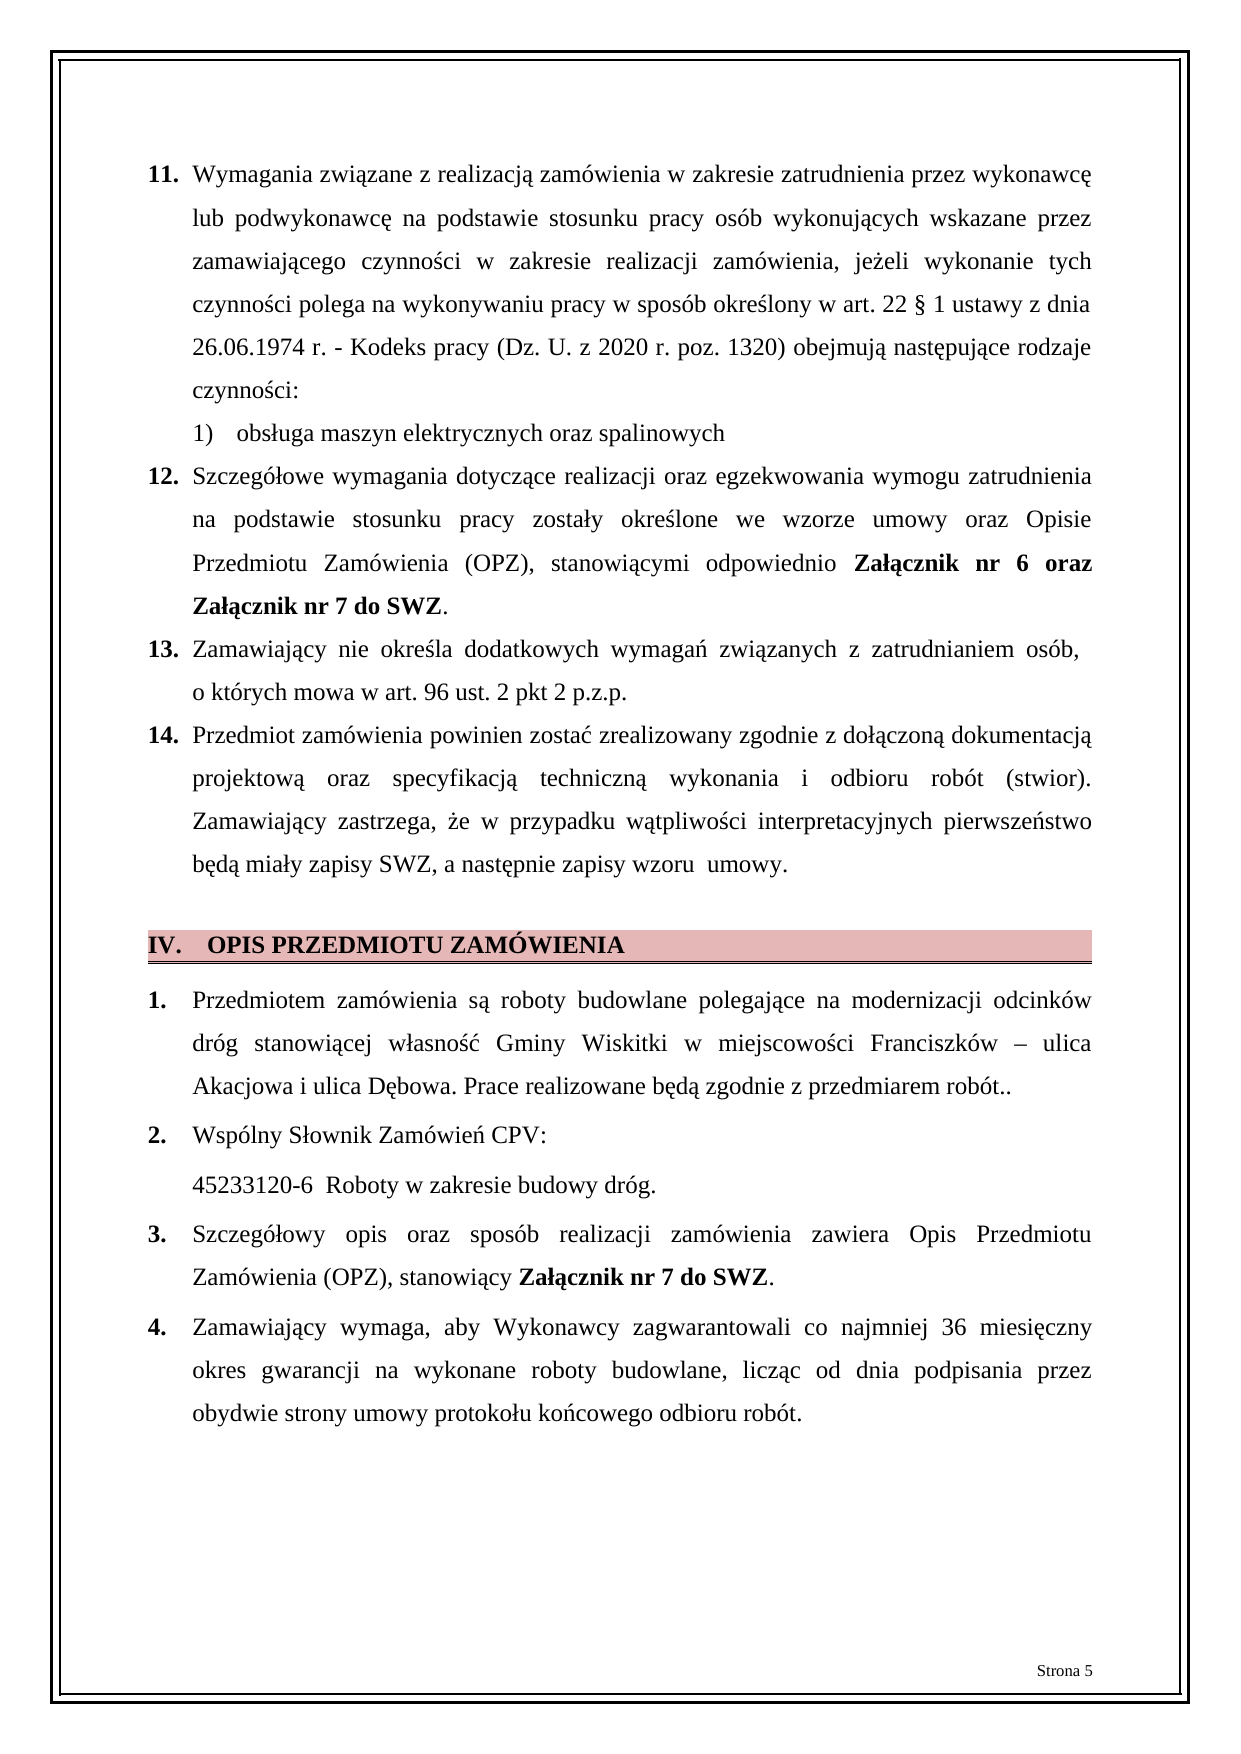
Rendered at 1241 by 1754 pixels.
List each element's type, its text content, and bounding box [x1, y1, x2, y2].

text 12. Szczegółowe wymagania dotyczące realizacji oraz egzekwowania wymogu zatrudnienia na podstawie stosunku pracy zostały określone we wzorze umowy oraz Opisie Przedmiotu Zamówienia (OPZ), stanowiącymi odpowiednio Załącznik nr 6 oraz Załącznik nr 7 do SWZ. [148, 461, 1092, 619]
text 11. Wymagania związane z realizacją zamówienia w zakresie zatrudnienia przez wykonawcę lub podwykonawcę na podstawie stosunku pracy osób wykonujących wskazane przez zamawiającego czynności w zakresie realizacji zamówienia, jeżeli wykonanie tych czynności polega na wykonywaniu pracy w sposób określony w art. 22 § 1 ustawy z dnia 26.06.1974 r. - Kodeks pracy (Dz. U. z 2020 r. poz. 1320) obejmują następujące rodzaje czynności: [148, 159, 1092, 404]
text IV. OPIS PRZEDMIOTU ZAMÓWIENIA [148, 930, 1092, 961]
text 1. Przedmiotem zamówienia są roboty budowlane polegające na modernizacji odcinków dróg stanowiącej własność Gminy Wiskitki w miejscowości Franciszków – ulica Akacjowa i ulica Dębowa. Prace realizowane będą zgodnie z przedmiarem robót.. [148, 985, 1092, 1100]
text 2. Wspólny Słownik Zamówień CPV: [148, 1120, 1092, 1149]
text 14. Przedmiot zamówienia powinien zostać zrealizowany zgodnie z dołączoną dokumentacją projektową oraz specyfikacją techniczną wykonania i odbioru robót (stwior). Zamawiający zastrzega, że w przypadku wątpliwości interpretacyjnych pierwszeństwo będą miały zapisy SWZ, a następnie zapisy wzoru umowy. [148, 720, 1092, 878]
text 45233120-6 Roboty w zakresie budowy dróg. [148, 1170, 1092, 1198]
text 1) obsługa maszyn elektrycznych oraz spalinowych [192, 418, 1092, 447]
text 4. Zamawiający wymaga, aby Wykonawcy zagwarantowali co najmniej 36 miesięczny okres gwarancji na wykonane roboty budowlane, licząc od dnia podpisania przez obydwie strony umowy protokołu końcowego odbioru robót. [148, 1312, 1092, 1427]
text 3. Szczegółowy opis oraz sposób realizacji zamówienia zawiera Opis Przedmiotu Zamówienia (OPZ), stanowiący Załącznik nr 7 do SWZ. [148, 1219, 1092, 1291]
text 13. Zamawiający nie określa dodatkowych wymagań związanych z zatrudnianiem osób, o których mowa w art. 96 ust. 2 pkt 2 p.z.p. [148, 634, 1092, 706]
